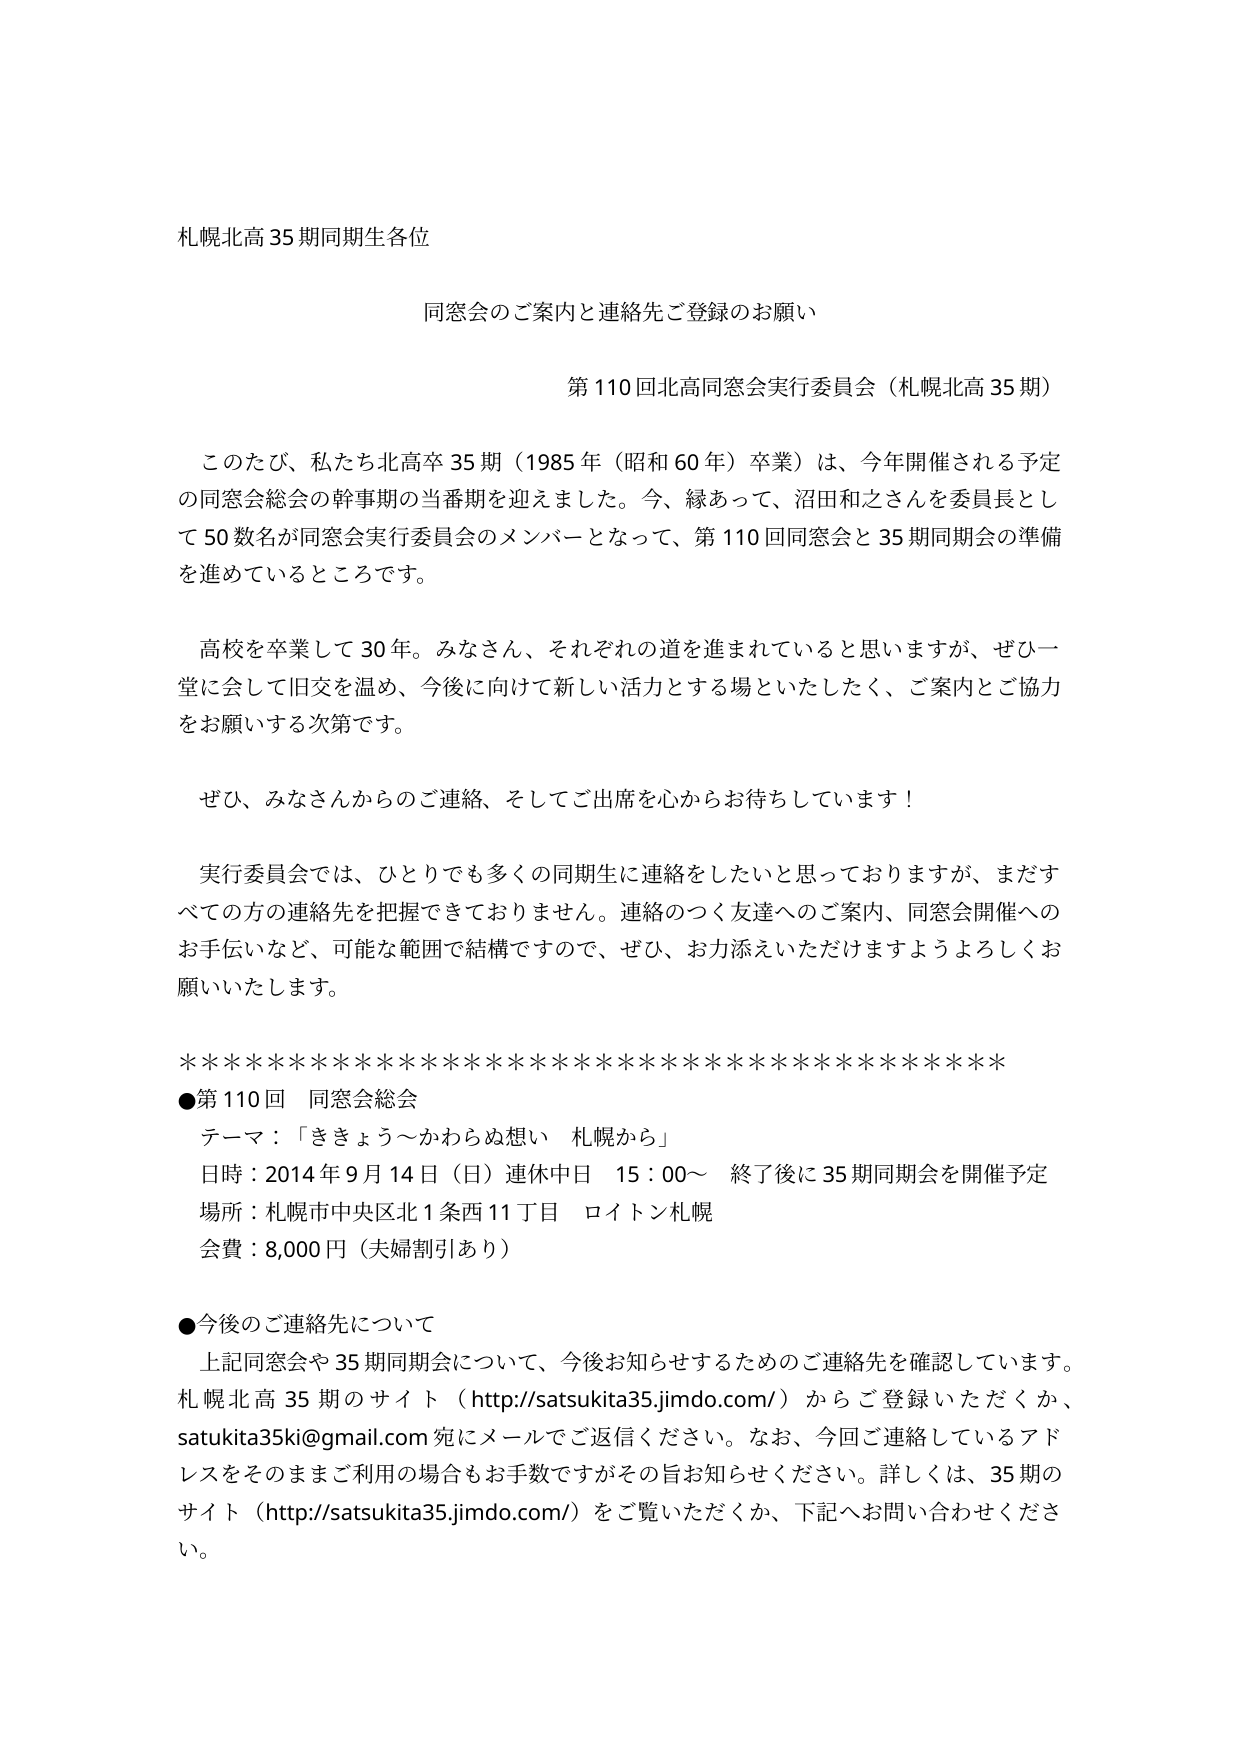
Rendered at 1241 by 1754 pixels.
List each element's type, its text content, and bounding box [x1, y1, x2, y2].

text ぜひ、みなさんからのご連絡、そしてご出席を心からお待ちしています！ [177, 779, 1063, 817]
text 上記同窓会や35期同期会について、今後お知らせするためのご連絡先を確認しています。札幌北高35期のサイト（http://satsukita35.jimdo.com/）からご登録いただくか、satukita35ki@gmail.com宛にメールでご返信ください。なお、今回ご連絡しているアドレスをそのままご利用の場合もお手数ですがその旨お知らせください。詳しくは、35期のサイト（http://satsukita35.jimdo.com/）をご覧いただくか、下記へお問い合わせください。 [177, 1342, 1063, 1567]
text 第110回北高同窓会実行委員会（札幌北高35期） [177, 367, 1063, 404]
text ●今後のご連絡先について [177, 1304, 1063, 1342]
text 会費：8,000円（夫婦割引あり） [177, 1229, 1063, 1267]
text 日時：2014年9月14日（日）連休中日 15：00～ 終了後に35期同期会を開催予定 [177, 1154, 1063, 1192]
text テーマ：「ききょう～かわらぬ想い 札幌から」 [177, 1117, 1063, 1154]
text 札幌北高35期同期生各位 [177, 217, 1063, 254]
text 同窓会のご案内と連絡先ご登録のお願い [177, 292, 1063, 329]
text ●第110回 同窓会総会 [177, 1079, 1063, 1117]
text 実行委員会では、ひとりでも多くの同期生に連絡をしたいと思っておりますが、まだすべての方の連絡先を把握できておりません。連絡のつく友達へのご案内、同窓会開催へのお手伝いなど、可能な範囲で結構ですので、ぜひ、お力添えいただけますようよろしくお願いいたします。 [177, 854, 1063, 1004]
text 高校を卒業して30年。みなさん、それぞれの道を進まれていると思いますが、ぜひ一堂に会して旧交を温め、今後に向けて新しい活力とする場といたしたく、ご案内とご協力をお願いする次第です。 [177, 629, 1063, 742]
text 場所：札幌市中央区北1条西11丁目 ロイトン札幌 [177, 1192, 1063, 1229]
text ＊＊＊＊＊＊＊＊＊＊＊＊＊＊＊＊＊＊＊＊＊＊＊＊＊＊＊＊＊＊＊＊＊＊＊＊＊＊ [177, 1042, 1063, 1079]
text このたび、私たち北高卒35期（1985年（昭和60年）卒業）は、今年開催される予定の同窓会総会の幹事期の当番期を迎えました。今、縁あって、沼田和之さんを委員長として50数名が同窓会実行委員会のメンバーとなって、第110回同窓会と35期同期会の準備を進めているところです。 [177, 442, 1063, 592]
